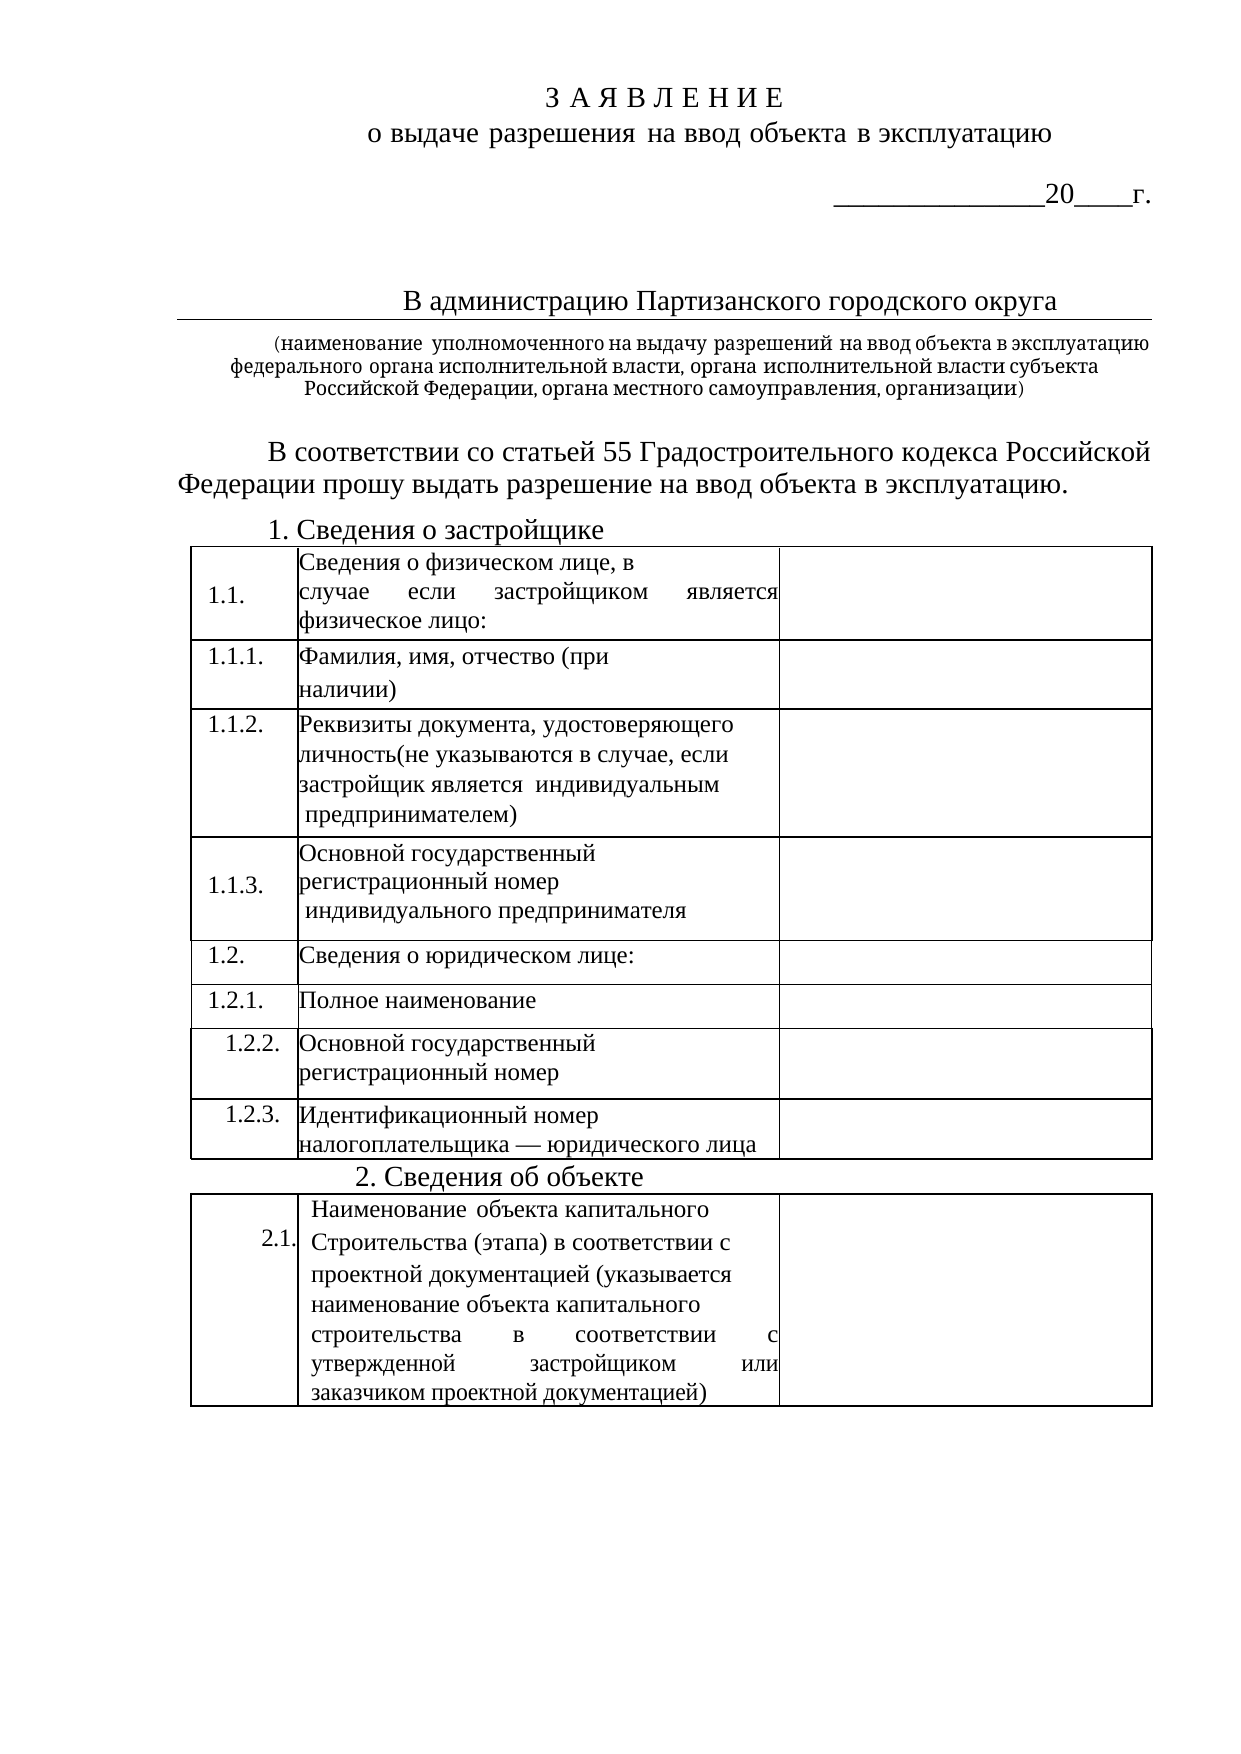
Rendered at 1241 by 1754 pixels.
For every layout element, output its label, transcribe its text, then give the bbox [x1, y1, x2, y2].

table_cell [780, 985, 1151, 1027]
table_cell Фамилия, имя, отчество (при наличии) [299, 641, 779, 708]
text З А Я В Л Е Н И Е [177, 81, 1152, 114]
text В соответствии со статьей 55 Градостроительного кодекса Российской Федерации прошу выдать разрешение на ввод объекта в эксплуатацию. [177, 436, 1152, 500]
table_cell 1.1.2. [192, 710, 297, 836]
table_cell 1.1.1. [192, 641, 297, 708]
table_cell 1.2.1. [192, 985, 298, 1027]
table_cell Сведения о юридическом лице: [299, 941, 779, 984]
table_cell Идентификационный номер налогоплательщика — юридического лица [299, 1100, 779, 1158]
table_cell 1.2.3. [192, 1100, 297, 1158]
table_cell [780, 641, 1151, 708]
table_header [780, 1195, 1151, 1405]
table_header Наименование объекта капитального Строительства (этапа) в соответствии с проектной документацией (указывается наименование объекта капитального строительства в соответствии с утвержденной застройщиком или заказчиком проектной документацией) [299, 1195, 779, 1405]
table_cell 1.2.2. [192, 1029, 297, 1098]
text ______________20____г. [177, 175, 1152, 210]
table_cell 1.1.3. [192, 838, 297, 939]
table_cell [780, 1100, 1151, 1158]
table_cell Реквизиты документа, удостоверяющего личность(не указываются в случае, если застройщик является индивидуальным предпринимателем) [299, 710, 779, 836]
table_header Сведения о физическом лице, в случае если застройщиком является физическое лицо: [299, 547, 779, 639]
table_cell [780, 838, 1151, 939]
text о выдаче разрешения на ввод объекта в эксплуатацию [177, 114, 1152, 149]
list 1. Сведения о застройщике [177, 512, 1152, 546]
list 2. Сведения об объекте [177, 1159, 1152, 1193]
table_cell [780, 941, 1151, 984]
table_cell [780, 1029, 1151, 1098]
text В администрацию Партизанского городского округа [177, 283, 1152, 319]
table_cell Основной государственный регистрационный номер индивидуального предпринимателя [299, 838, 779, 939]
table_header [780, 547, 1151, 639]
table_cell Полное наименование [299, 985, 779, 1027]
table_cell [780, 710, 1151, 836]
table_header 1.1. [192, 547, 298, 639]
table_cell 1.2. [192, 941, 297, 984]
table_cell Основной государственный регистрационный номер [299, 1029, 779, 1098]
table_header 2.1. [192, 1195, 297, 1405]
text (наименование уполномоченного на выдачу разрешений на ввод объекта в эксплуатацию федерального органа исполнительной власти, органа исполнительной власти субъекта Российской Федерации, органа местного самоуправления, организации) [177, 332, 1152, 401]
